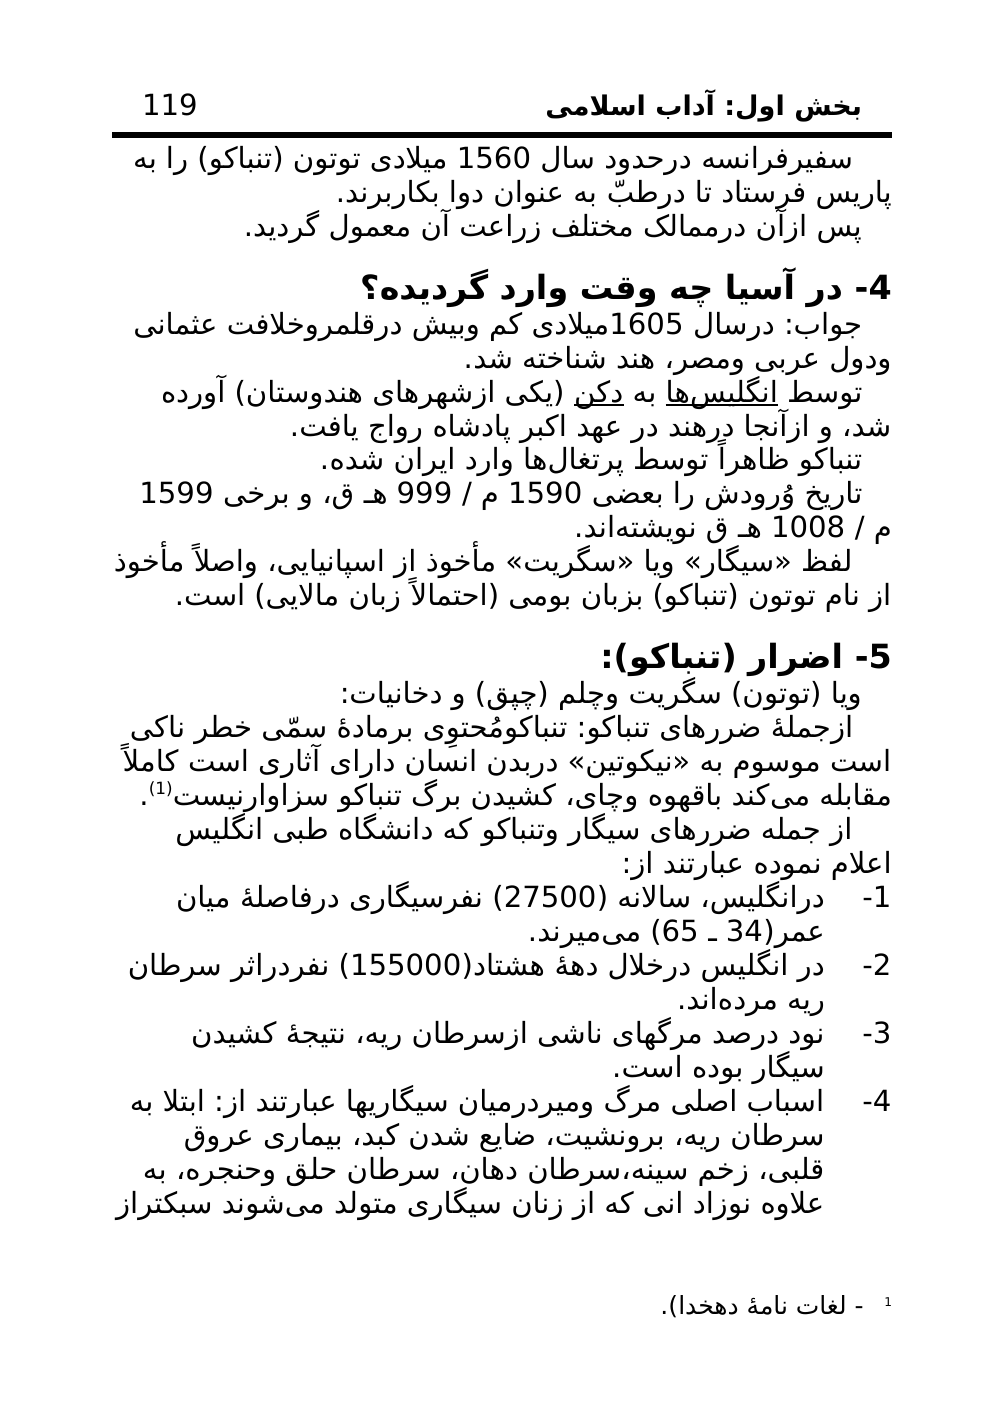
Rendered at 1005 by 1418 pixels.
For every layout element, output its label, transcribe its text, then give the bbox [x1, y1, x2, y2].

list درانگلیس، سالانه (27500) نفرسیگاری درفاصلۀ میان عمر(34 ـ 65) می‌میرند. [112, 880, 862, 948]
text از جمله ضررهای سیگار وتنباکو که دانشگاه طبی انگلیس اعلام نموده عبارتند از: [112, 812, 892, 880]
text لفظ «سیگار» ویا «سگریت» مأخوذ از اسپانیایی، واصلاً مأخوذ از نام توتون (تنباکو) بزبان بومی (احتمالاً زبان مالایی) است. [112, 545, 892, 613]
text 5- اضرار (تنباکو): [112, 638, 892, 677]
list در انگلیس درخلال دهۀ هشتاد(155000) نفردراثر سرطان ریه مرده‌اند. [112, 948, 862, 1016]
text تنباکو ظاهراً توسط پرتغال‌ها وارد ایران شده. [112, 443, 892, 477]
text جواب: درسال 1605میلادی کم وبیش درقلمروخلافت عثمانی ودول عربی ومصر، هند شناخته شد. [112, 307, 892, 375]
text سفیرفرانسه درحدود سال 1560 میلادی توتون (تنباکو) را به پاریس فرستاد تا درطبّ به عنوان دوا بکاربرند. [112, 141, 892, 209]
text توسط انگلیس‌ها به دکن (یکی ازشهرهای هندوستان) آورده شد، و ازآنجا درهند در عهد اکبر پادشاه رواج یافت. [112, 375, 892, 443]
text تاریخ وُرودش را بعضی 1590 م / 999 هـ ق، و برخی 1599 م / 1008 هـ ق نویشته‌اند. [112, 477, 892, 545]
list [112, 1084, 862, 1220]
text پس ازآن درممالک مختلف زراعت آن معمول گردید. [112, 209, 892, 243]
text ازجملۀ ضررهای تنباکو: تنباکومُحتوِی برمادۀ سمّی خطر ناکی است موسوم به «نیکوتین» دربدن انسان دارای آثاری است کاملاً مقابله می‌کند باقهوه وچای، کشیدن برگ تنباکو سزاوارنیست(). [112, 711, 892, 812]
list نود درصد مرگهای ناشی ازسرطان ریه، نتیجۀ کشیدن سیگار بوده است. [112, 1016, 862, 1084]
text 4- در آسیا چه وقت وارد گردیده؟ [112, 268, 892, 307]
text ویا (توتون) سگریت وچلم (چپق) و دخانیات: [112, 677, 892, 711]
